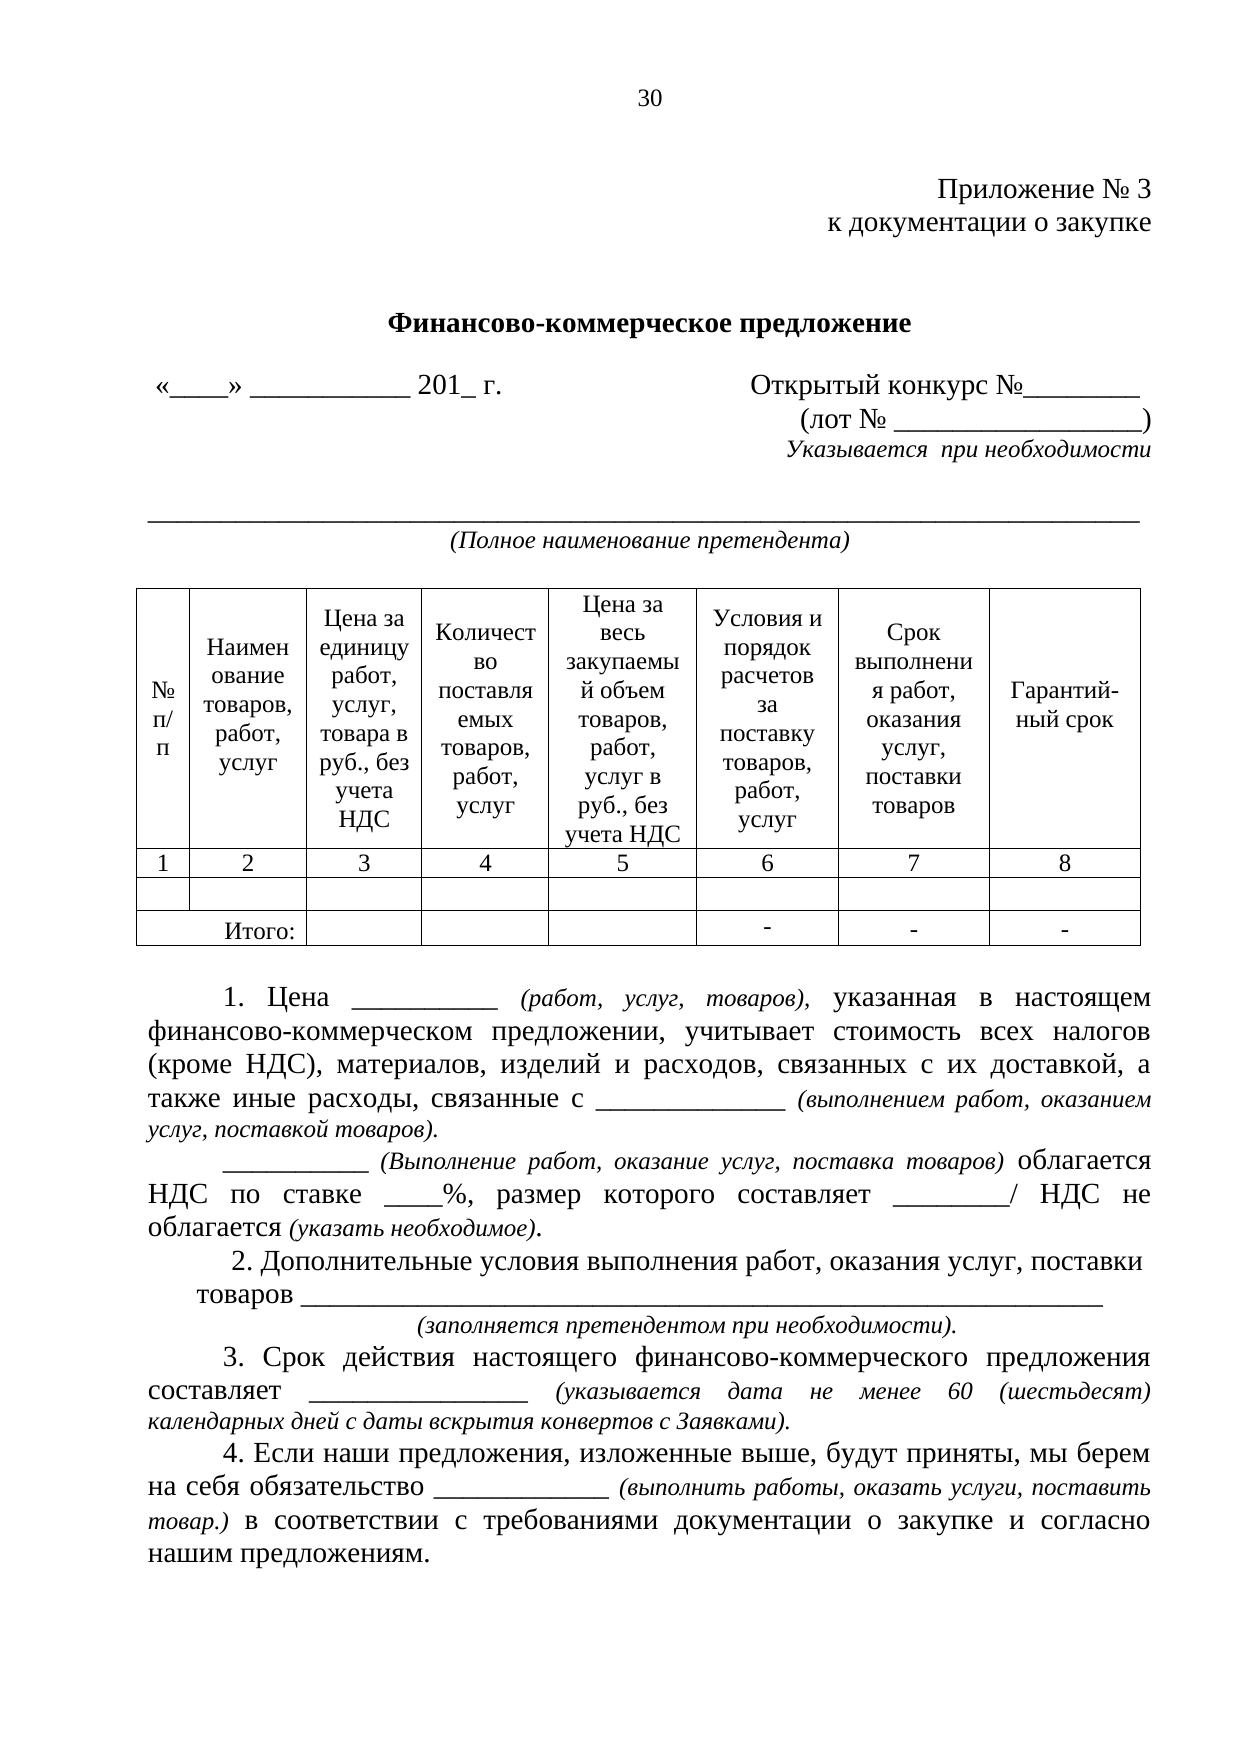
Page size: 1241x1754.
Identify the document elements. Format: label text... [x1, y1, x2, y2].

table_cell 1 [137, 849, 189, 877]
table_header Срок выполнения работ, оказания услуг, поставки товаров [839, 589, 989, 847]
text (заполняется претендентом при необходимости). [148, 1310, 1152, 1339]
table_cell [137, 878, 189, 910]
table_cell Итого: [137, 911, 306, 945]
table_cell 5 [549, 849, 696, 877]
table_cell 2 [190, 849, 306, 877]
table_header Наименование товаров, работ, услуг [190, 589, 306, 847]
table_cell [990, 878, 1140, 910]
text 4. Если наши предложения, изложенные выше, будут приняты, мы берем на себя обязательство ____________ (выполнить работы, оказать услуги, поставить товар.) в соответствии с требованиями документации о закупке и согласно нашим предложениям. [148, 1435, 1152, 1569]
table_cell [549, 911, 696, 945]
table_cell - [990, 911, 1140, 945]
table_header Условия и порядок расчетов за поставку товаров, работ, услуг [697, 589, 838, 847]
table_cell 8 [990, 849, 1140, 877]
table_cell [307, 878, 421, 910]
table_cell 7 [839, 849, 989, 877]
table_header Количество поставляемых товаров, работ, услуг [422, 589, 548, 847]
table_header № п/п [137, 589, 189, 847]
text Указывается при необходимости [148, 434, 1152, 463]
table_header Цена за весь закупаемый объем товаров, работ, услуг в руб., без учета НДС [549, 589, 696, 847]
text 3. Срок действия настоящего финансово-коммерческого предложения составляет _______________ (указывается дата не менее 60 (шестьдесят) календарных дней с даты вскрытия конвертов с Заявками). [148, 1339, 1152, 1435]
text ____________________________________________________________________ [148, 492, 1152, 525]
table_cell - [839, 911, 989, 945]
table_header Гарантий-ный срок [990, 589, 1140, 847]
table_cell - [697, 911, 838, 945]
table_cell [549, 878, 696, 910]
table_cell 6 [697, 849, 838, 877]
table_cell [422, 878, 548, 910]
table_cell 3 [307, 849, 421, 877]
text (Полное наименование претендента) [148, 525, 1152, 554]
text (лот № _________________) [148, 401, 1152, 434]
table_header Цена за единицу работ, услуг, товара в руб., без учета НДС [307, 589, 421, 847]
text 2. Дополнительные условия выполнения работ, оказания услуг, поставки товаров _______________________________________________________ [148, 1243, 1152, 1310]
table_cell [422, 911, 548, 945]
subtitle Финансово-коммерческое предложение [148, 305, 1152, 338]
text __________ (Выполнение работ, оказание услуг, поставка товаров) облагается НДС по ставке ____%, размер которого составляет ________/ НДС не облагается (указать необходимое). [148, 1142, 1152, 1243]
text к документации о закупке [148, 204, 1152, 238]
subtitle Приложение № 3 [148, 171, 1152, 204]
text 1. Цена __________ (работ, услуг, товаров), указанная в настоящем финансово-коммерческом предложении, учитывает стоимость всех налогов (кроме НДС), материалов, изделий и расходов, связанных с их доставкой, а также иные расходы, связанные с _____________ (выполнением работ, оказанием услуг, поставкой товаров). [148, 979, 1152, 1142]
table_cell [307, 911, 421, 945]
text «____» ___________ 201_ г. Открытый конкурс №________ [148, 367, 1152, 401]
table_cell [697, 878, 838, 910]
table_cell 4 [422, 849, 548, 877]
table_cell [190, 878, 306, 910]
table_cell [839, 878, 989, 910]
